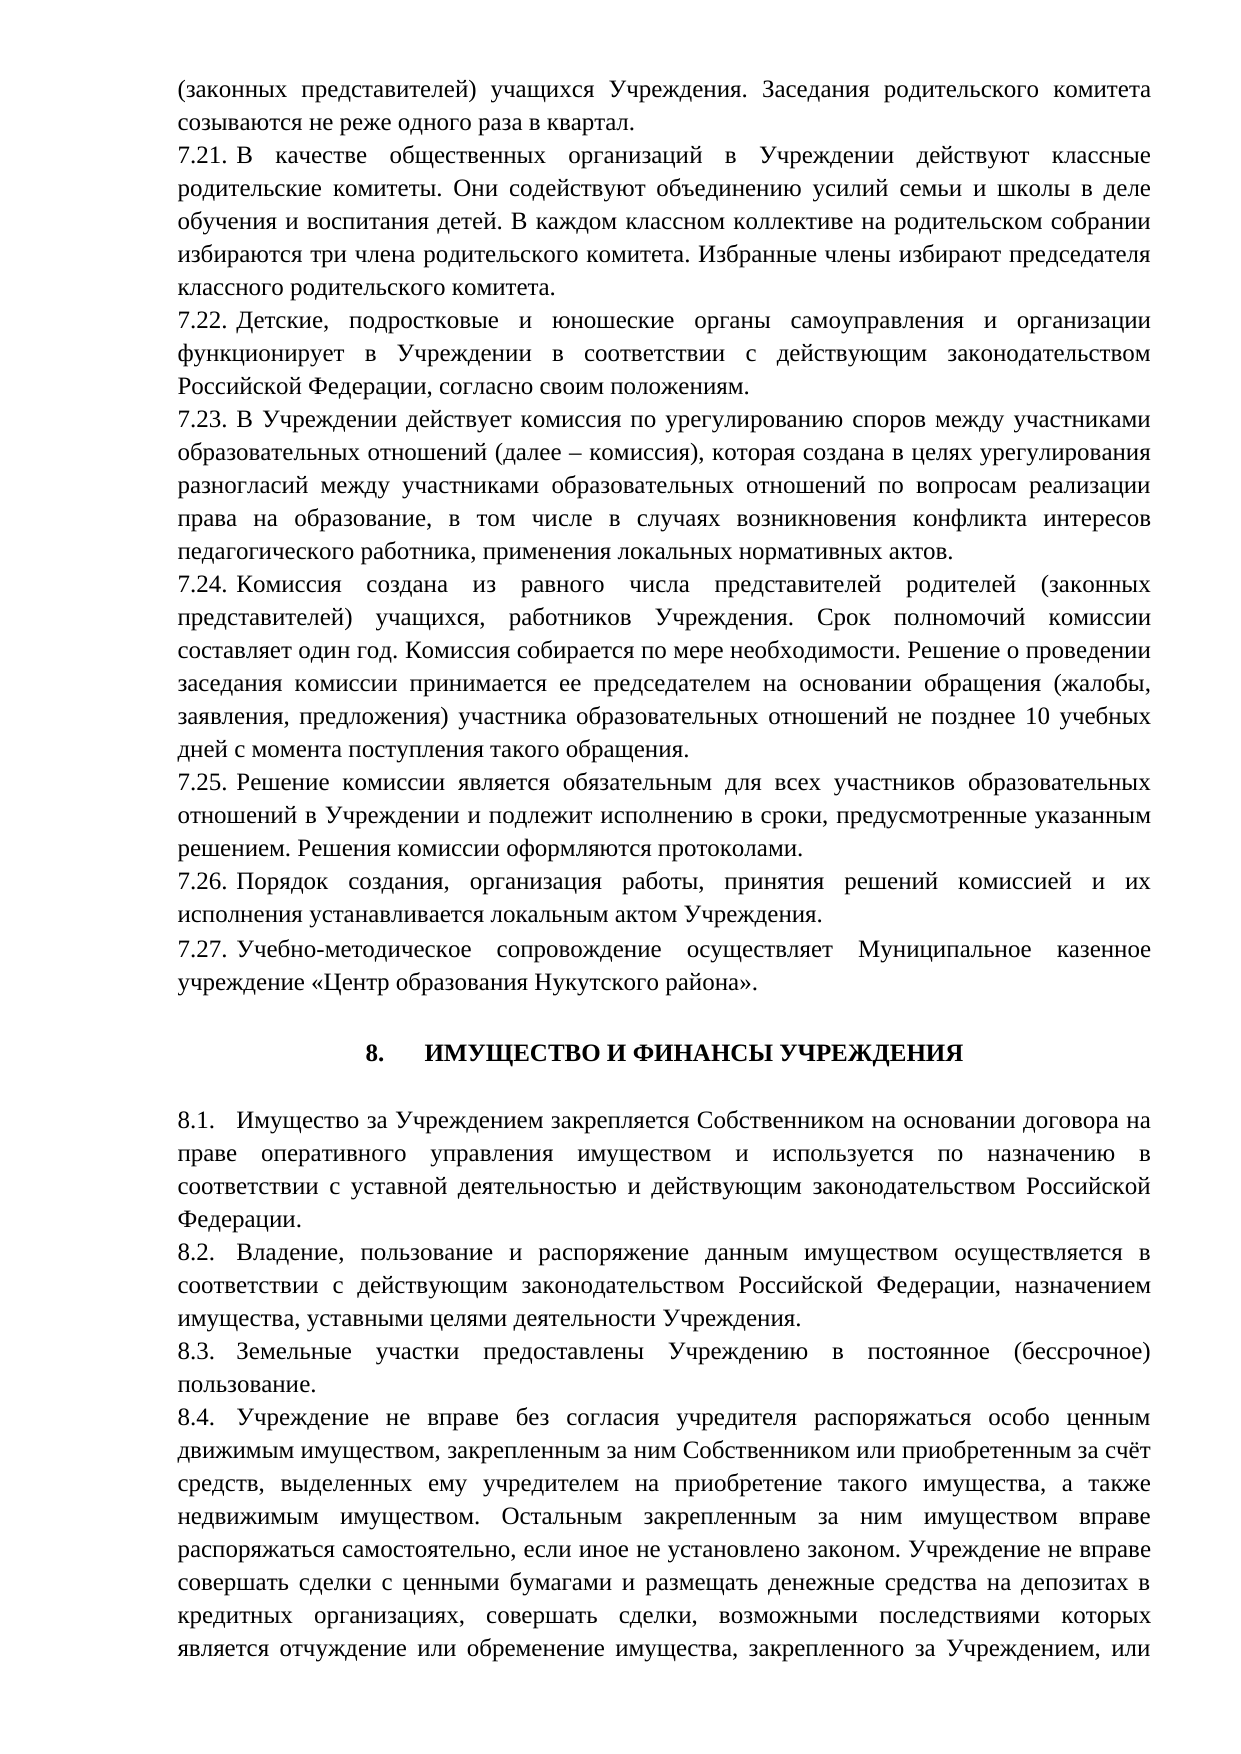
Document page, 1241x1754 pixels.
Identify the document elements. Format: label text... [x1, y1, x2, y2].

list Учебно-методическое сопровождение осуществляет Муниципальное казенное учреждение «Центр образования Нукутского района». [177, 934, 1152, 996]
list Владение, пользование и распоряжение данным имуществом осуществляется в соответствии с действующим законодательством Российской Федерации, назначением имущества, уставными целями деятельности Учреждения. [177, 1237, 1152, 1332]
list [177, 1402, 1152, 1662]
list В качестве общественных организаций в Учреждении действуют классные родительские комитеты. Они содействуют объединению усилий семьи и школы в деле обучения и воспитания детей. В каждом классном коллективе на родительском собрании избираются три члена родительского комитета. Избранные члены избирают председателя классного родительского комитета. [177, 140, 1152, 301]
list В Учреждении действует комиссия по урегулированию споров между участниками образовательных отношений (далее – комиссия), которая создана в целях урегулирования разногласий между участниками образовательных отношений по вопросам реализации права на образование, в том числе в случаях возникновения конфликта интересов педагогического работника, применения локальных нормативных актов. [177, 404, 1152, 565]
list Комиссия создана из равного числа представителей родителей (законных представителей) учащихся, работников Учреждения. Срок полномочий комиссии составляет один год. Комиссия собирается по мере необходимости. Решение о проведении заседания комиссии принимается ее председателем на основании обращения (жалобы, заявления, предложения) участника образовательных отношений не позднее 10 учебных дней с момента поступления такого обращения. [177, 730, 1152, 763]
list Земельные участки предоставлены Учреждению в постоянное (бессрочное) пользование. [177, 1336, 1152, 1398]
list Комиссия создана из равного числа представителей родителей (законных представителей) учащихся, работников Учреждения. Срок полномочий комиссии составляет один год. Комиссия собирается по мере необходимости. Решение о проведении заседания комиссии принимается ее председателем на основании обращения (жалобы, заявления, предложения) участника образовательных отношений не позднее 10 учебных дней с момента поступления такого обращения. [177, 569, 1152, 668]
list Имущество за Учреждением закрепляется Собственником на основании договора на праве оперативного управления имуществом и используется по назначению в соответствии с уставной деятельностью и действующим законодательством Российской Федерации. [177, 1105, 1152, 1233]
list Решение комиссии является обязательным для всех участников образовательных отношений в Учреждении и подлежит исполнению в сроки, предусмотренные указанным решением. Решения комиссии оформляются протоколами. [177, 767, 1152, 862]
list Детские, подростковые и юношеские органы самоуправления и организации функционирует в Учреждении в соответствии с действующим законодательством Российской Федерации, согласно своим положениям. [177, 305, 1152, 400]
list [177, 74, 1152, 136]
list ИМУЩЕСТВО И ФИНАНСЫ УЧРЕЖДЕНИЯ [177, 1038, 1152, 1066]
list Порядок создания, организация работы, принятия решений комиссией и их исполнения устанавливается локальным актом Учреждения. [177, 866, 1152, 928]
